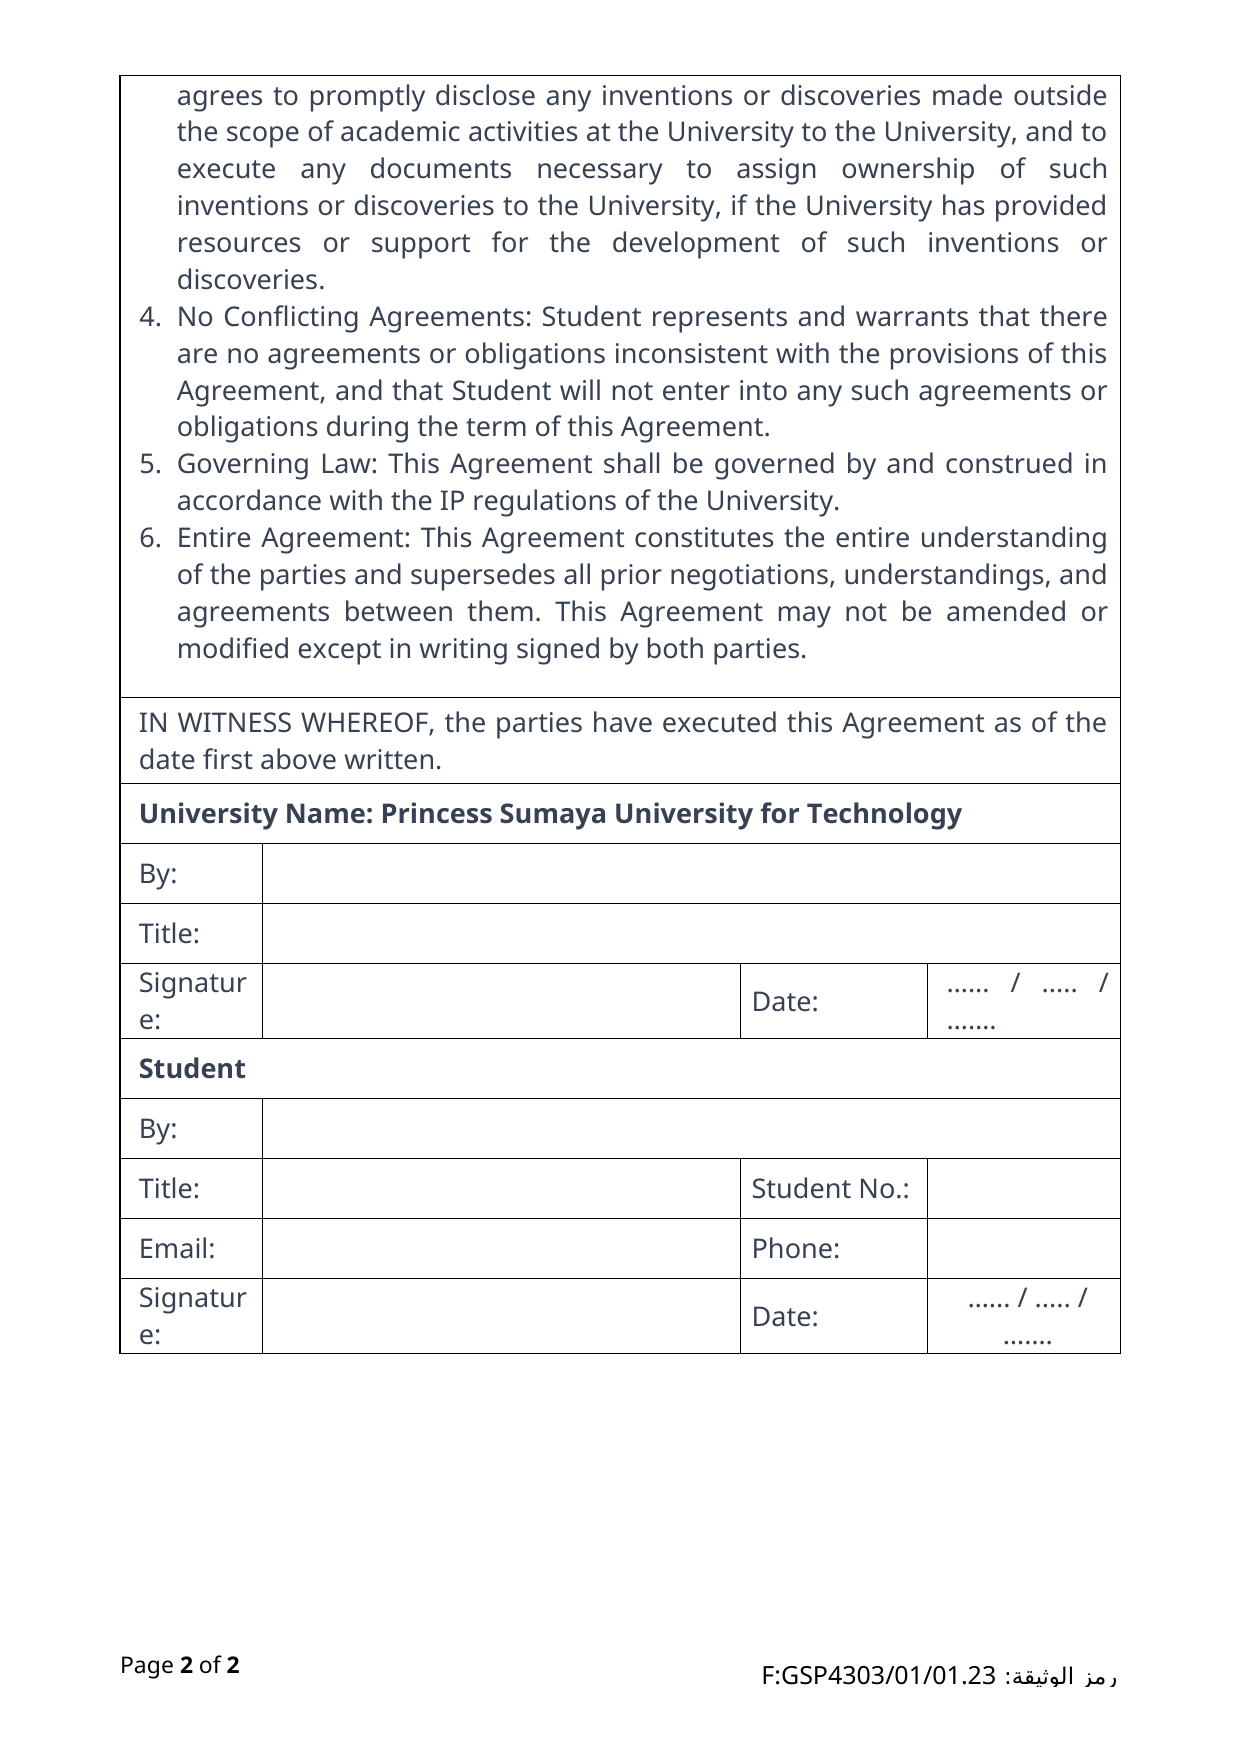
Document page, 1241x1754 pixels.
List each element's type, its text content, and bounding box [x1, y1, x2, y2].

table_cell [263, 904, 1120, 963]
table_cell University Name: Princess Sumaya University for Technology [121, 784, 1120, 843]
table_cell Signature: [121, 964, 262, 1038]
table_cell [263, 1219, 740, 1278]
table_cell Phone: [741, 1219, 927, 1278]
table_cell By: [121, 1099, 262, 1158]
table_cell Student No.: [741, 1159, 927, 1218]
table_cell [928, 1159, 1120, 1218]
table_cell …... / ..... / ……. [928, 1279, 1120, 1353]
table_cell Date: [741, 1279, 927, 1353]
table_cell Title: [121, 1159, 262, 1218]
table_cell Student [121, 1039, 1120, 1098]
table_cell [263, 1159, 740, 1218]
table_cell By: [121, 844, 262, 903]
table_cell [928, 1219, 1120, 1278]
table_cell Signature: [121, 1279, 262, 1353]
table_cell Title: [121, 904, 262, 963]
table_cell [263, 1279, 740, 1353]
table_cell IN WITNESS WHEREOF, the parties have executed this Agreement as of the date first above written. [121, 698, 1120, 783]
table_cell [263, 964, 740, 1038]
table_cell Date: [741, 964, 927, 1038]
table_cell …... / ..... / ……. [928, 964, 1120, 1038]
table_cell [263, 1099, 1120, 1158]
table_cell [263, 844, 1120, 903]
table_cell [121, 76, 1120, 697]
table_cell Email: [121, 1219, 262, 1278]
